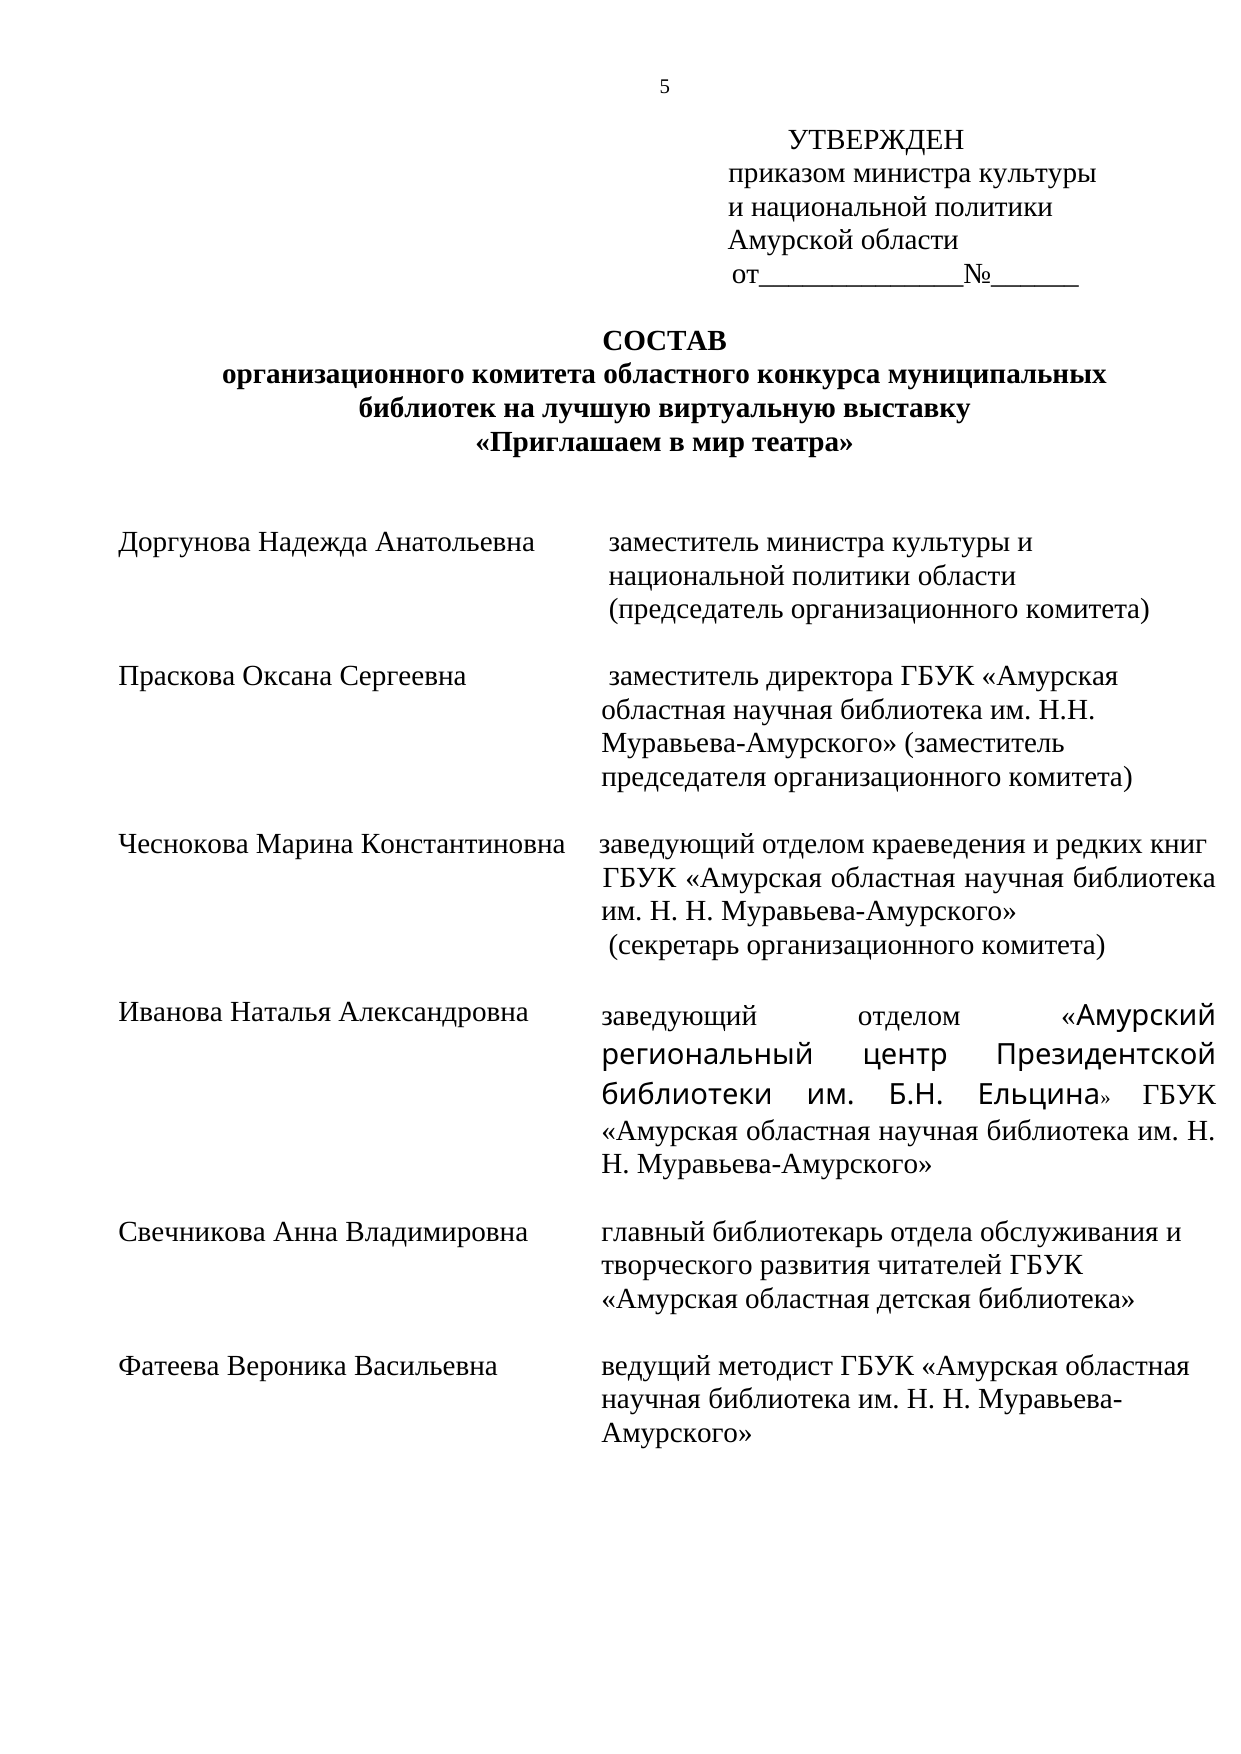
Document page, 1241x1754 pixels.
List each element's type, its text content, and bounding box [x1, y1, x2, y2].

table_cell Иванова Наталья Александровна [118, 994, 590, 1214]
text УТВЕРЖДЕН [177, 122, 1152, 155]
text приказом министра культуры [177, 155, 1152, 189]
table_cell главный библиотекарь отдела обслуживания и творческого развития читателей ГБУК «Амурская областная детская библиотека» [590, 1214, 1227, 1348]
table_cell Фатеева Вероника Васильевна [118, 1348, 590, 1448]
table_cell ведущий методист ГБУК «Амурская областная научная библиотека им. Н. Н. Муравьева-Амурского» [590, 1348, 1227, 1448]
table_cell Свечникова Анна Владимировна [118, 1214, 590, 1348]
text и национальной политики [177, 189, 1152, 222]
text СОСТАВ [177, 323, 1152, 357]
text «Приглашаем в мир театра» [177, 424, 1152, 457]
table_cell Праскова Оксана Сергеевна [118, 659, 590, 826]
table_cell заместитель директора ГБУК «Амурская областная научная библиотека им. Н.Н. Муравьева-Амурского» (заместитель председателя организационного комитета) [590, 659, 1227, 826]
table_cell заведующий отделом краеведения и редких книг ГБУК «Амурская областная научная библиотека им. Н. Н. Муравьева-Амурского» (секретарь организационного комитета) [590, 826, 1227, 994]
table_header заместитель министра культуры и национальной политики области (председатель организационного комитета) [590, 524, 1227, 658]
text от______________№______ [121, 256, 1152, 289]
text организационного комитета областного конкурса муниципальных библиотек на лучшую виртуальную выставку [177, 357, 1152, 424]
table_cell Чеснокова Марина Константиновна [118, 826, 590, 994]
table_header Доргунова Надежда Анатольевна [118, 524, 590, 658]
table_cell заведующий отделом «Амурский региональный центр Президентской библиотеки им. Б.Н. Ельцина» ГБУК «Амурская областная научная библиотека им. Н. Н. Муравьева-Амурского» [590, 994, 1227, 1214]
text Амурской области [177, 222, 1152, 256]
